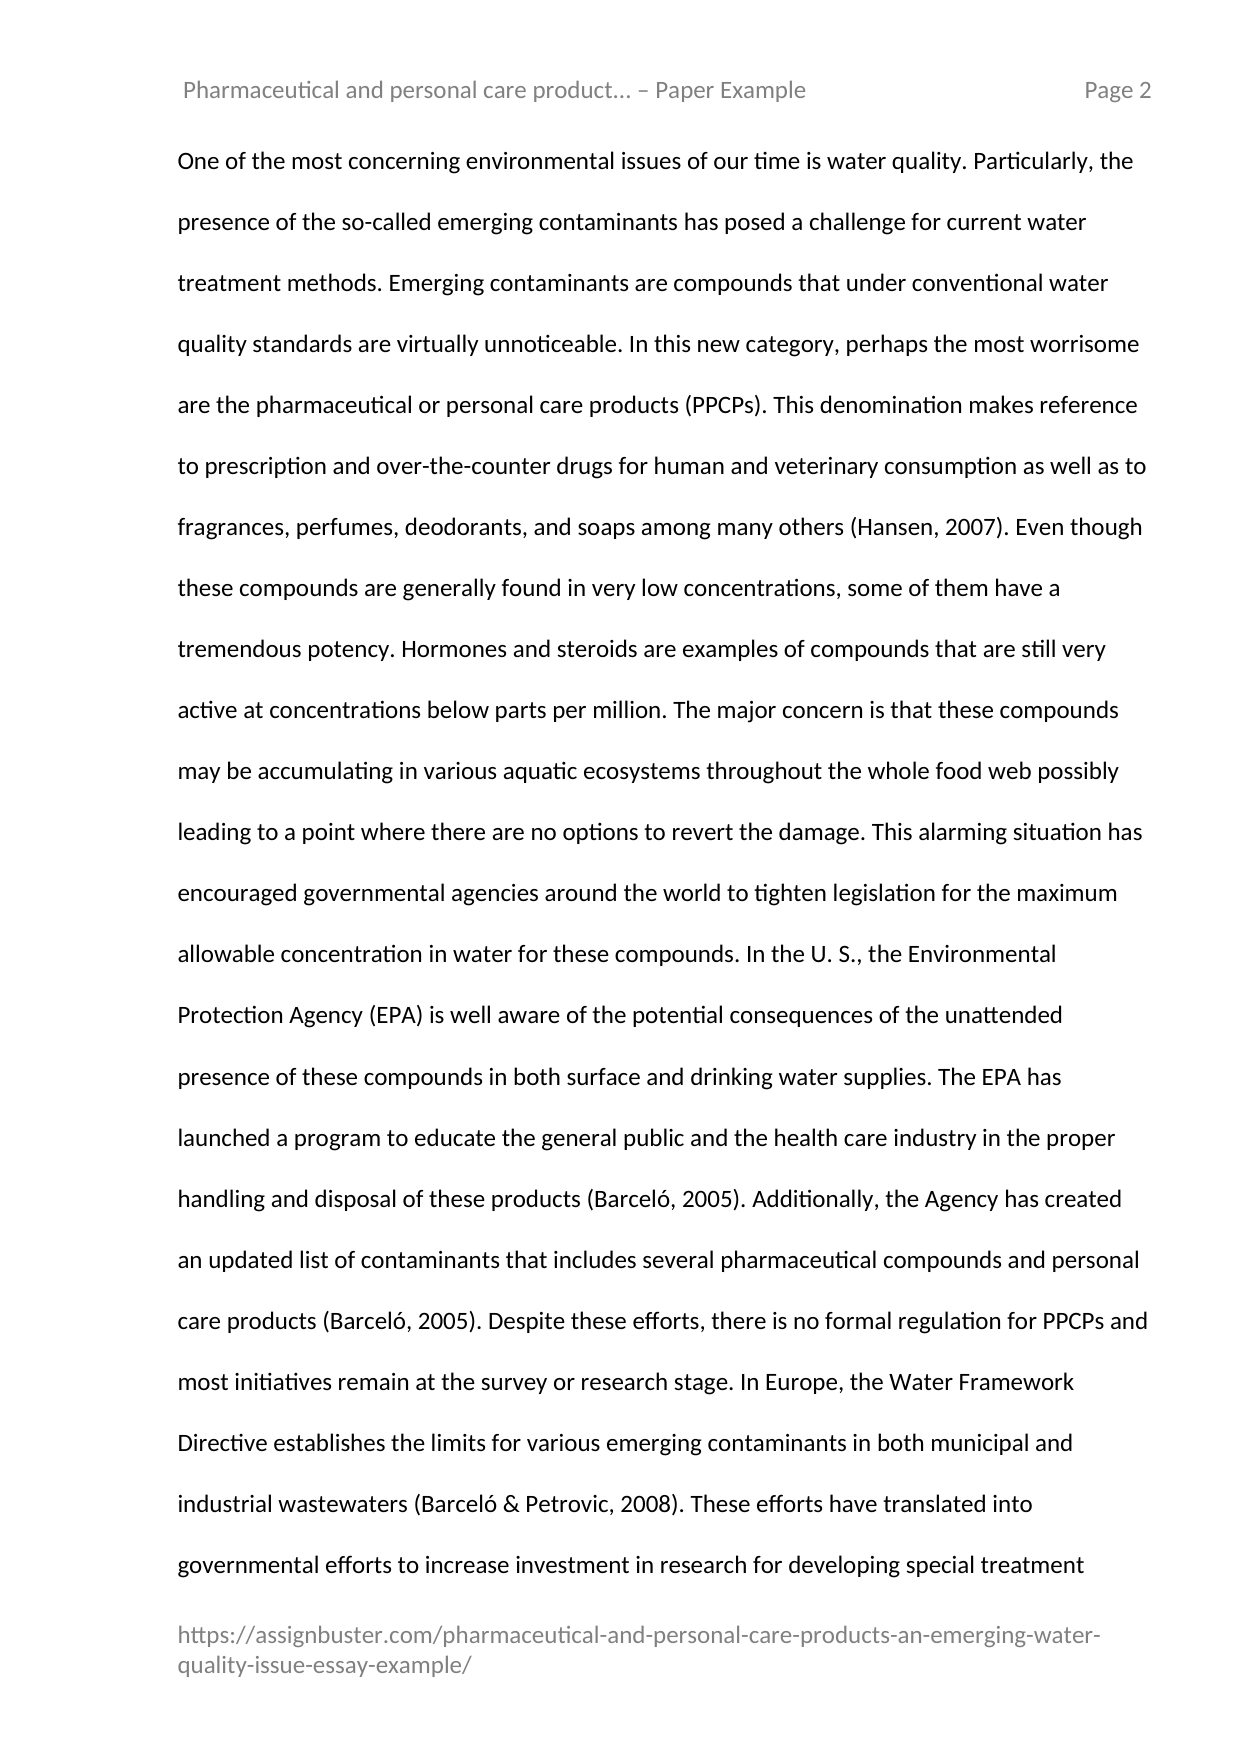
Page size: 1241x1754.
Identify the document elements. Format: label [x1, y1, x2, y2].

text [177, 145, 1152, 1579]
